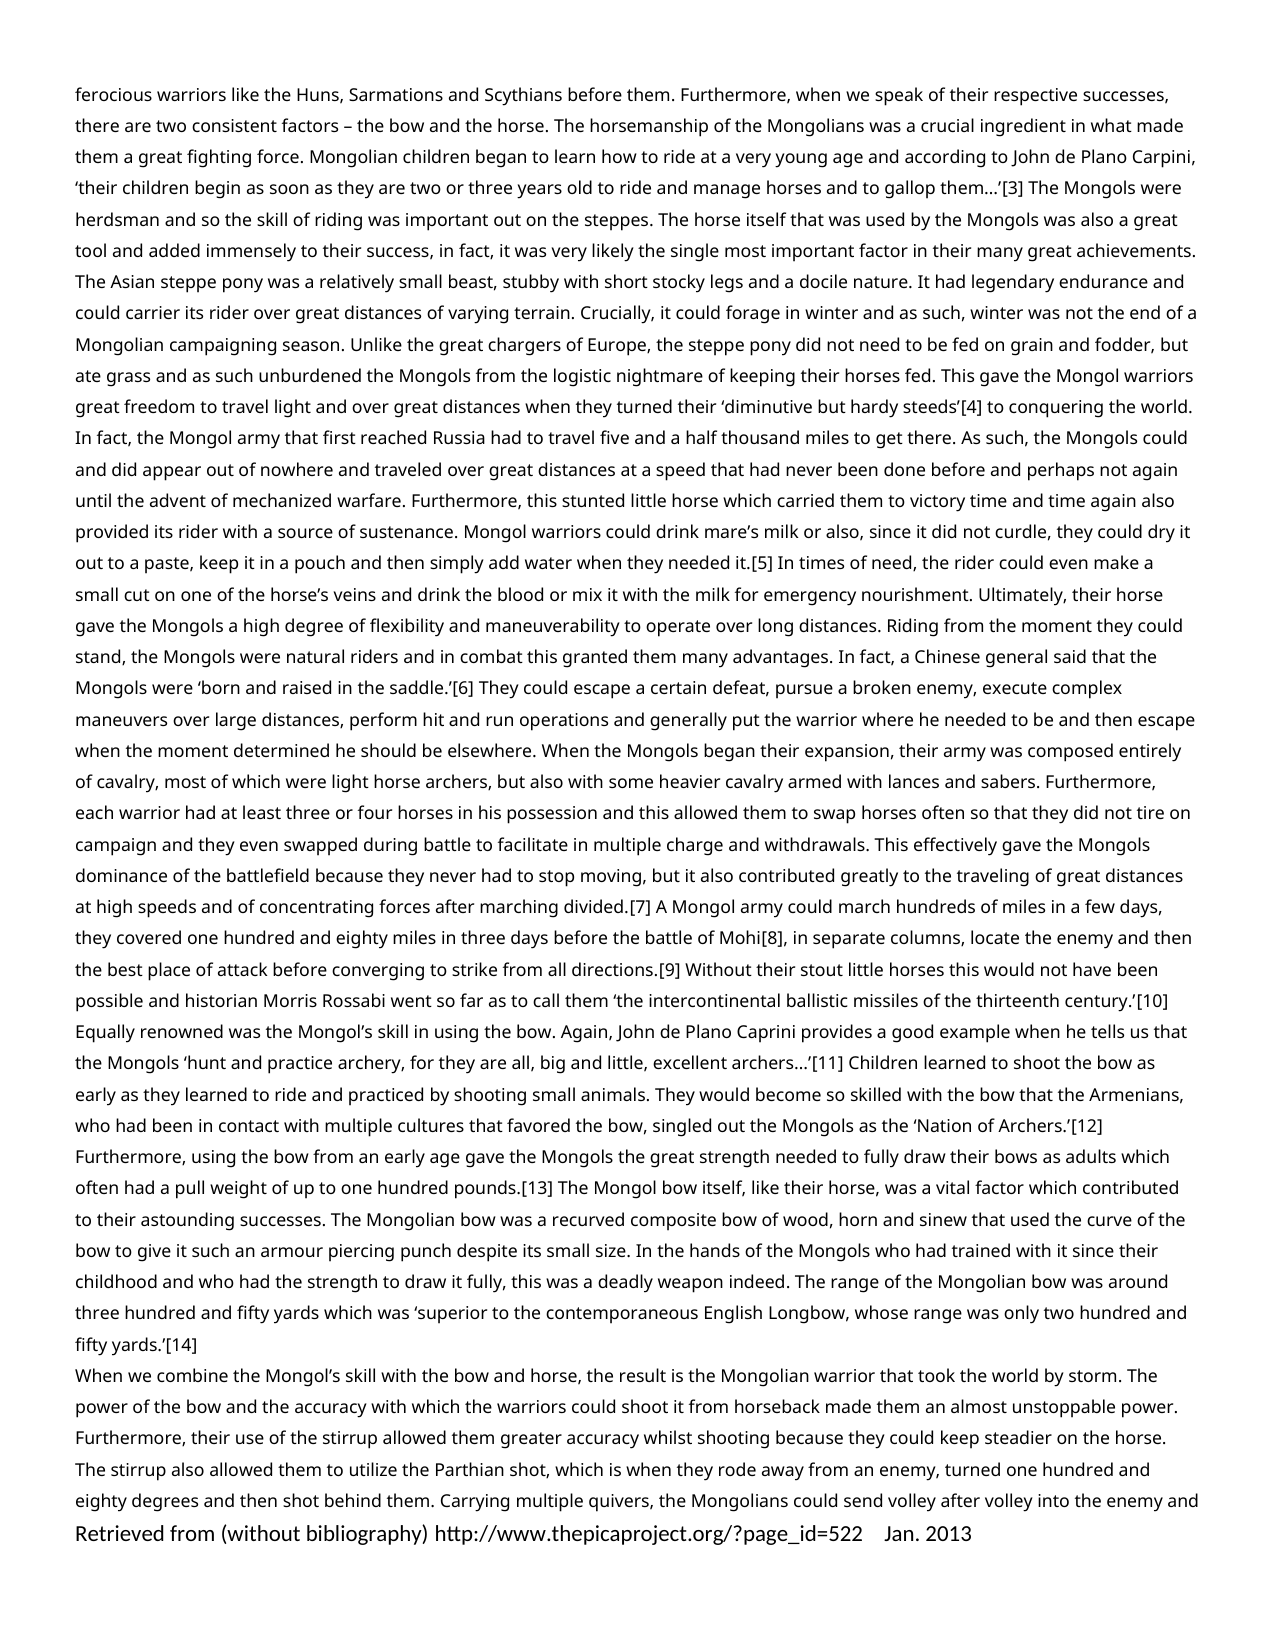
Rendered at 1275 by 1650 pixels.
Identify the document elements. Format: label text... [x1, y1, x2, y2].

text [75, 1356, 1200, 1512]
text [75, 75, 1200, 1012]
text Equally renowned was the Mongol’s skill in using the bow. Again, John de Plano Caprini provides a good example when he tells us that the Mongols ‘hunt and practice archery, for they are all, big and little, excellent archers…’[11] Children learned to shoot the bow as early as they learned to ride and practiced by shooting small animals. They would become so skilled with the bow that the Armenians, who had been in contact with multiple cultures that favored the bow, singled out the Mongols as the ‘Nation of Archers.’[12] Furthermore, using the bow from an early age gave the Mongols the great strength needed to fully draw their bows as adults which often had a pull weight of up to one hundred pounds.[13] The Mongol bow itself, like their horse, was a vital factor which contributed to their astounding successes. The Mongolian bow was a recurved composite bow of wood, horn and sinew that used the curve of the bow to give it such an armour piercing punch despite its small size. In the hands of the Mongols who had trained with it since their childhood and who had the strength to draw it fully, this was a deadly weapon indeed. The range of the Mongolian bow was around three hundred and fifty yards which was ‘superior to the contemporaneous English Longbow, whose range was only two hundred and fifty yards.’[14] [75, 1012, 1200, 1356]
